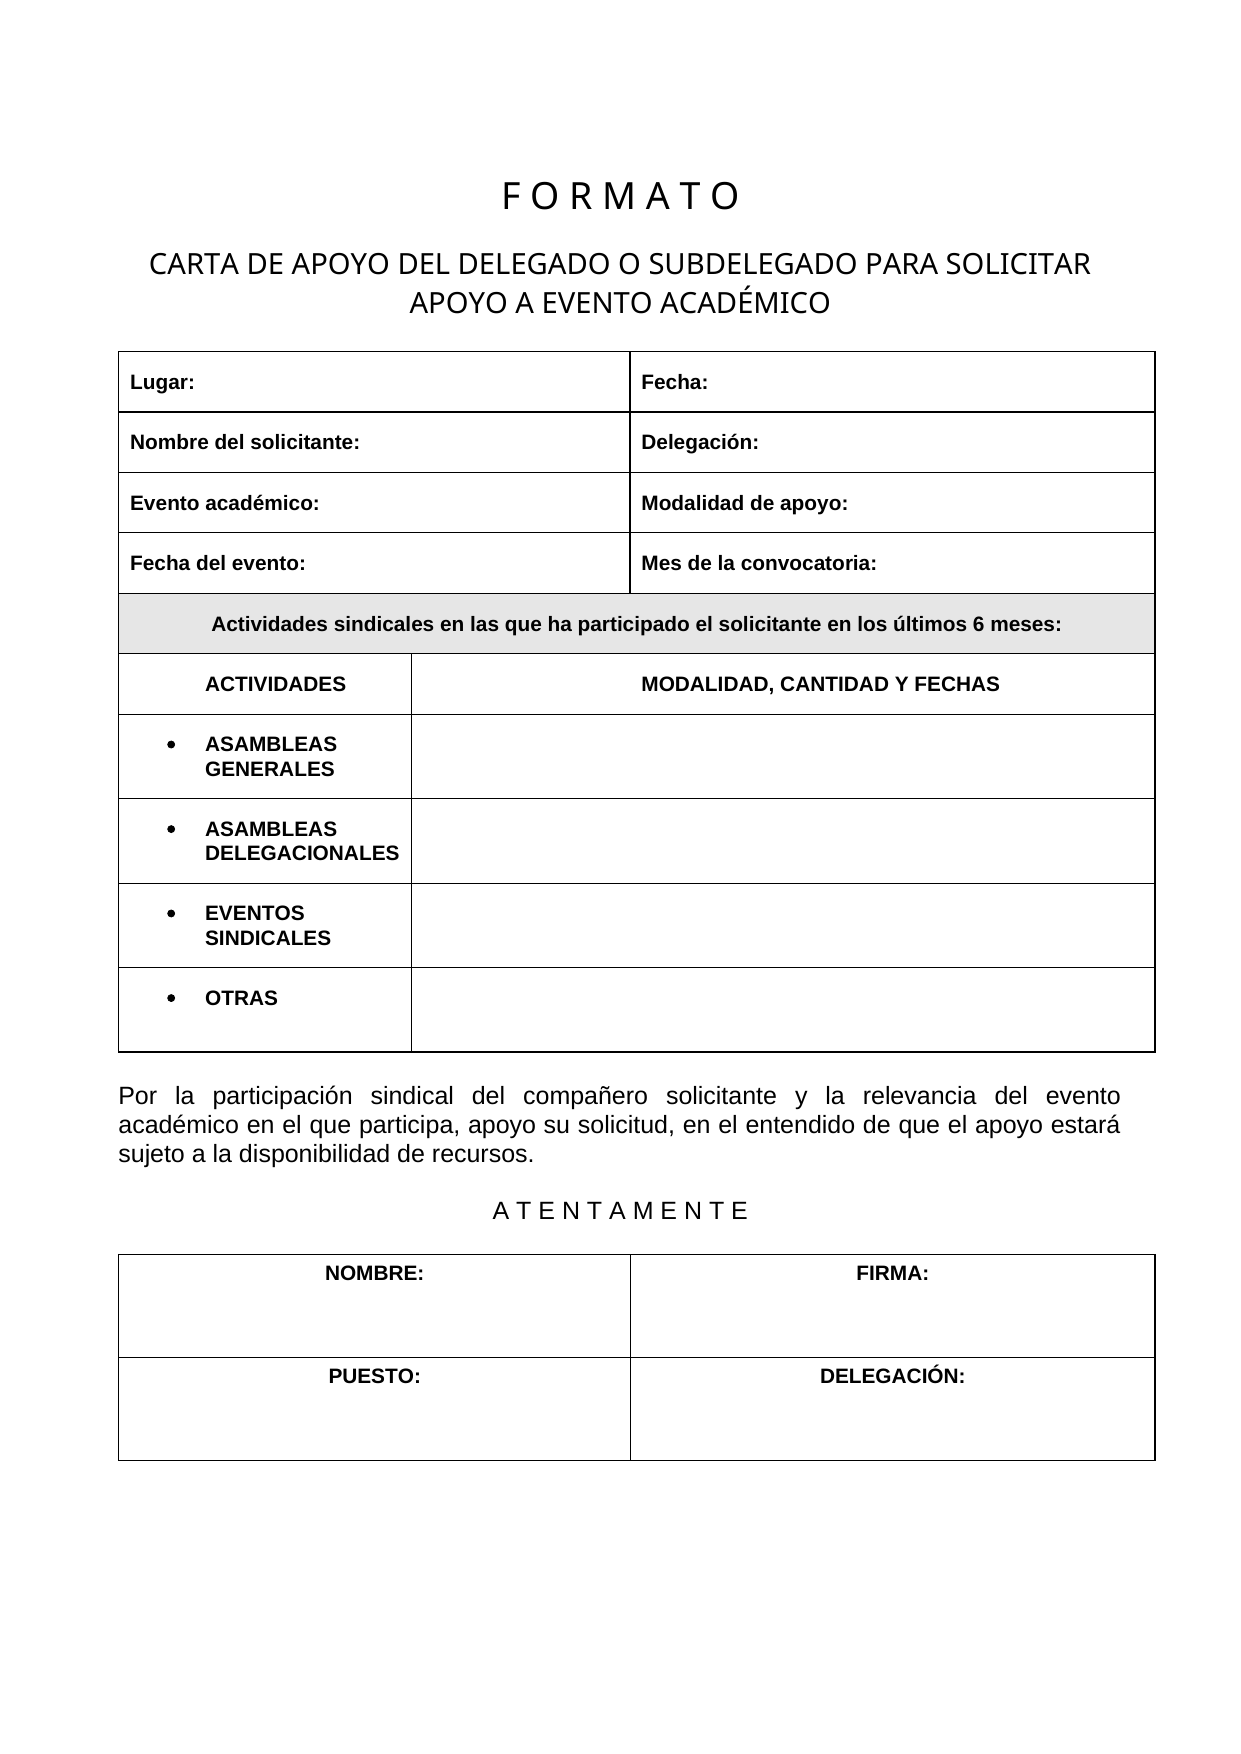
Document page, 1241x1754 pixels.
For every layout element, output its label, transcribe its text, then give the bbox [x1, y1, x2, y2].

text A T E N T A M E N T E [118, 1196, 1122, 1225]
text F O R M A T O [118, 169, 1122, 220]
table_cell [412, 884, 1154, 967]
table_cell ASAMBLEAS DELEGACIONALES [119, 799, 411, 882]
table_header Fecha: [631, 352, 1154, 411]
text CARTA DE APOYO DEL DELEGADO O SUBDELEGADO PARA SOLICITAR APOYO A EVENTO ACADÉMICO [118, 243, 1122, 322]
table_cell [412, 799, 1154, 882]
table_cell MODALIDAD, CANTIDAD Y FECHAS [412, 654, 1154, 713]
table_cell EVENTOS SINDICALES [119, 884, 411, 967]
table_cell Nombre del solicitante: [119, 413, 629, 472]
table_cell Delegación: [631, 413, 1154, 472]
table_cell Actividades sindicales en las que ha participado el solicitante en los últimos 6 meses: [119, 594, 1154, 653]
table_cell ASAMBLEAS GENERALES [119, 715, 411, 798]
table_cell Fecha del evento: [119, 533, 629, 593]
table_cell Mes de la convocatoria: [631, 533, 1154, 593]
table_cell Evento académico: [119, 473, 629, 532]
table_header FIRMA: [631, 1255, 1154, 1357]
table_cell DELEGACIÓN: [631, 1358, 1154, 1460]
table_cell [412, 715, 1154, 798]
table_cell Modalidad de apoyo: [631, 473, 1154, 532]
table_cell ACTIVIDADES [119, 654, 411, 713]
table_cell OTRAS [119, 968, 411, 1051]
table_header Lugar: [119, 352, 629, 411]
table_cell PUESTO: [119, 1358, 630, 1460]
table_cell [412, 968, 1154, 1051]
table_header NOMBRE: [119, 1255, 630, 1357]
text Por la participación sindical del compañero solicitante y la relevancia del evento académico en el que participa, apoyo su solicitud, en el entendido de que el apoyo estará sujeto a la disponibilidad de recursos. [118, 1081, 1122, 1167]
